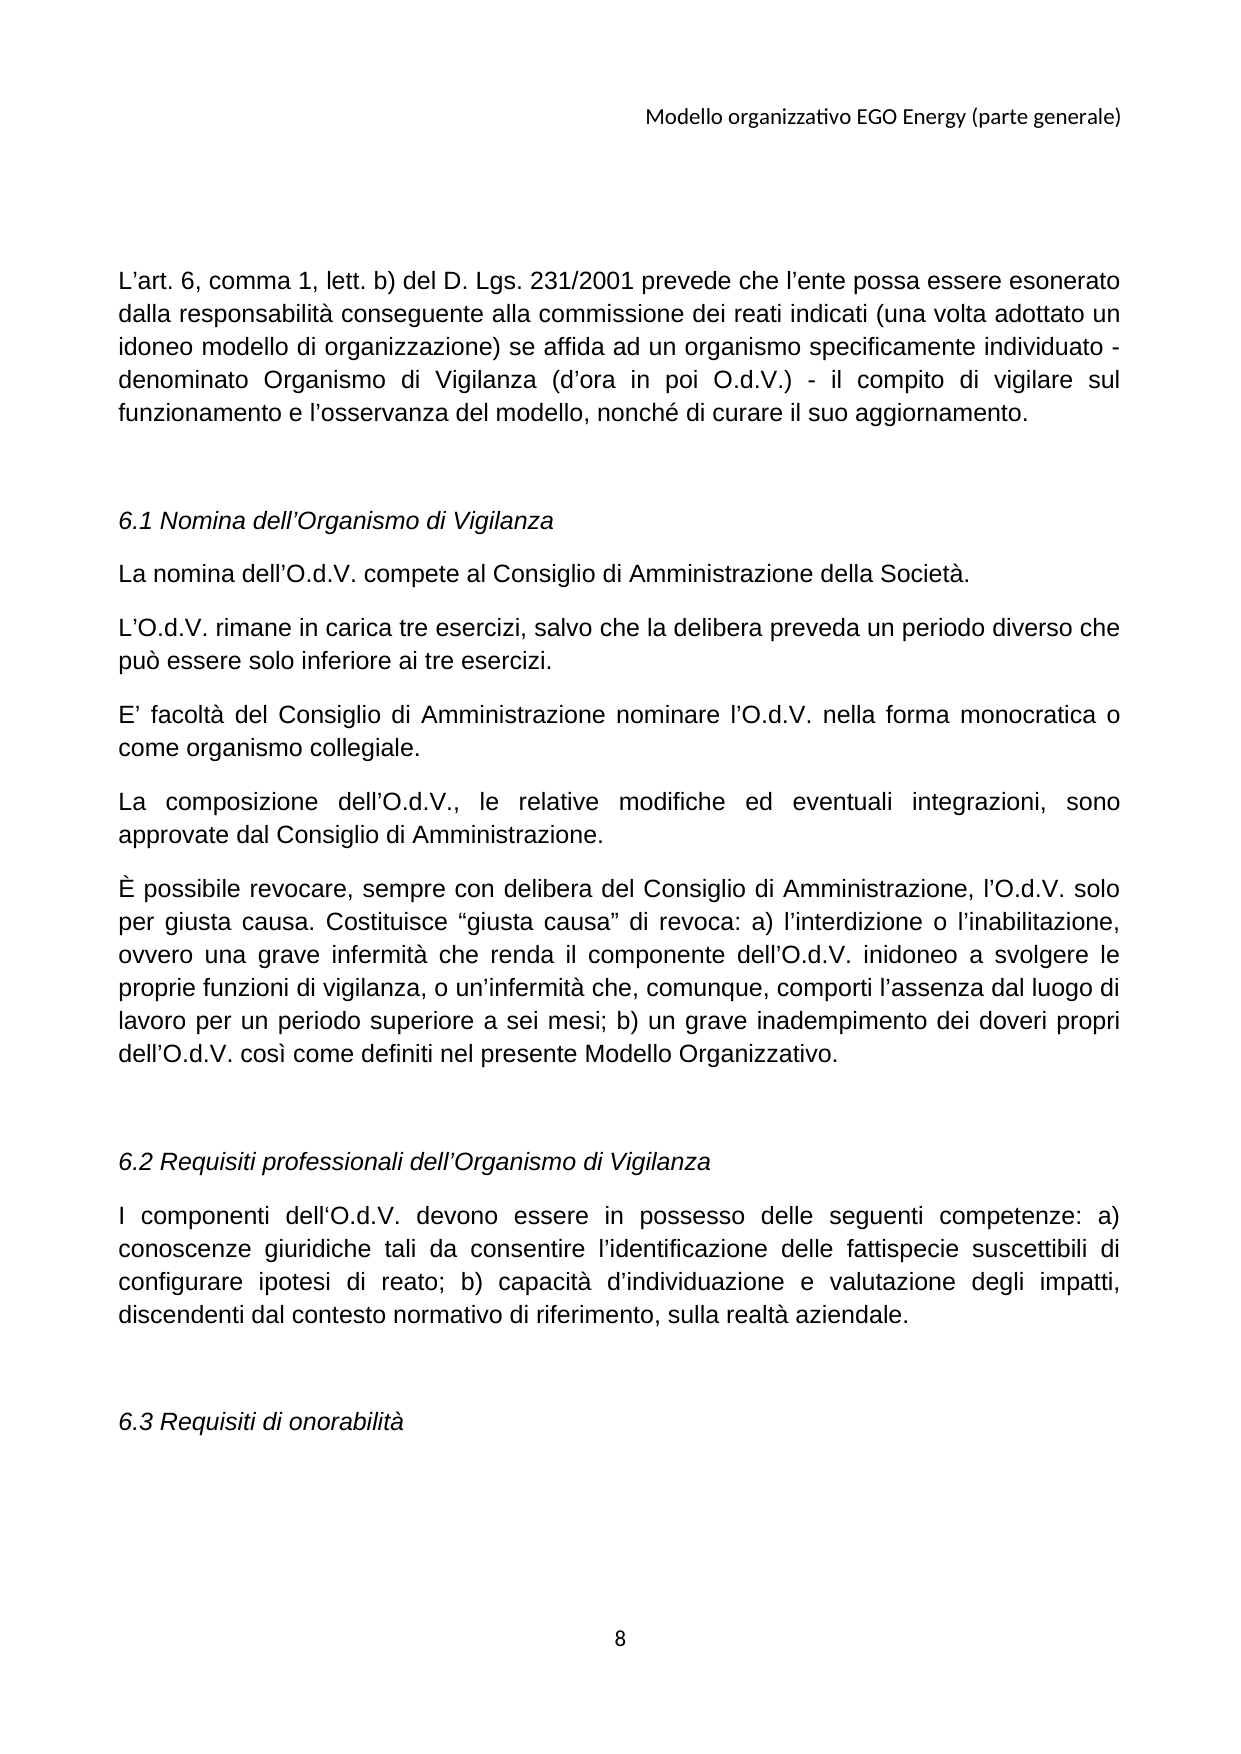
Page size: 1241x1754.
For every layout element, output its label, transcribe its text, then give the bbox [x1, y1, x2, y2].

text La nomina dell’O.d.V. compete al Consiglio di Amministrazione della Società. [118, 559, 1122, 588]
text 6.3 Requisiti di onorabilità [118, 1407, 1122, 1436]
text 6.1 Nomina dell’Organismo di Vigilanza [118, 506, 1122, 534]
text I componenti dell‘O.d.V. devono essere in possesso delle seguenti competenze: a) conoscenze giuridiche tali da consentire l’identificazione delle fattispecie suscettibili di configurare ipotesi di reato; b) capacità d’individuazione e valutazione degli impatti, discendenti dal contesto normativo di riferimento, sulla realtà aziendale. [118, 1201, 1122, 1328]
text È possibile revocare, sempre con delibera del Consiglio di Amministrazione, l’O.d.V. solo per giusta causa. Costituisce “giusta causa” di revoca: a) l’interdizione o l’inabilitazione, ovvero una grave infermità che renda il componente dell’O.d.V. inidoneo a svolgere le proprie funzioni di vigilanza, o un’infermità che, comunque, comporti l’assenza dal luogo di lavoro per un periodo superiore a sei mesi; b) un grave inadempimento dei doveri propri dell’O.d.V. così come definiti nel presente Modello Organizzativo. [118, 874, 1122, 1068]
text L’O.d.V. rimane in carica tre esercizi, salvo che la delibera preveda un periodo diverso che può essere solo inferiore ai tre esercizi. [118, 613, 1122, 675]
text La composizione dell’O.d.V., le relative modifiche ed eventuali integrazioni, sono approvate dal Consiglio di Amministrazione. [118, 787, 1122, 849]
text E’ facoltà del Consiglio di Amministrazione nominare l’O.d.V. nella forma monocratica o come organismo collegiale. [118, 700, 1122, 762]
text L’art. 6, comma 1, lett. b) del D. Lgs. 231/2001 prevede che l’ente possa essere esonerato dalla responsabilità conseguente alla commissione dei reati indicati (una volta adottato un idoneo modello di organizzazione) se affida ad un organismo specificamente individuato -denominato Organismo di Vigilanza (d’ora in poi O.d.V.) - il compito di vigilare sul funzionamento e l’osservanza del modello, nonché di curare il suo aggiornamento. [118, 266, 1122, 427]
text 6.2 Requisiti professionali dell’Organismo di Vigilanza [118, 1147, 1122, 1176]
